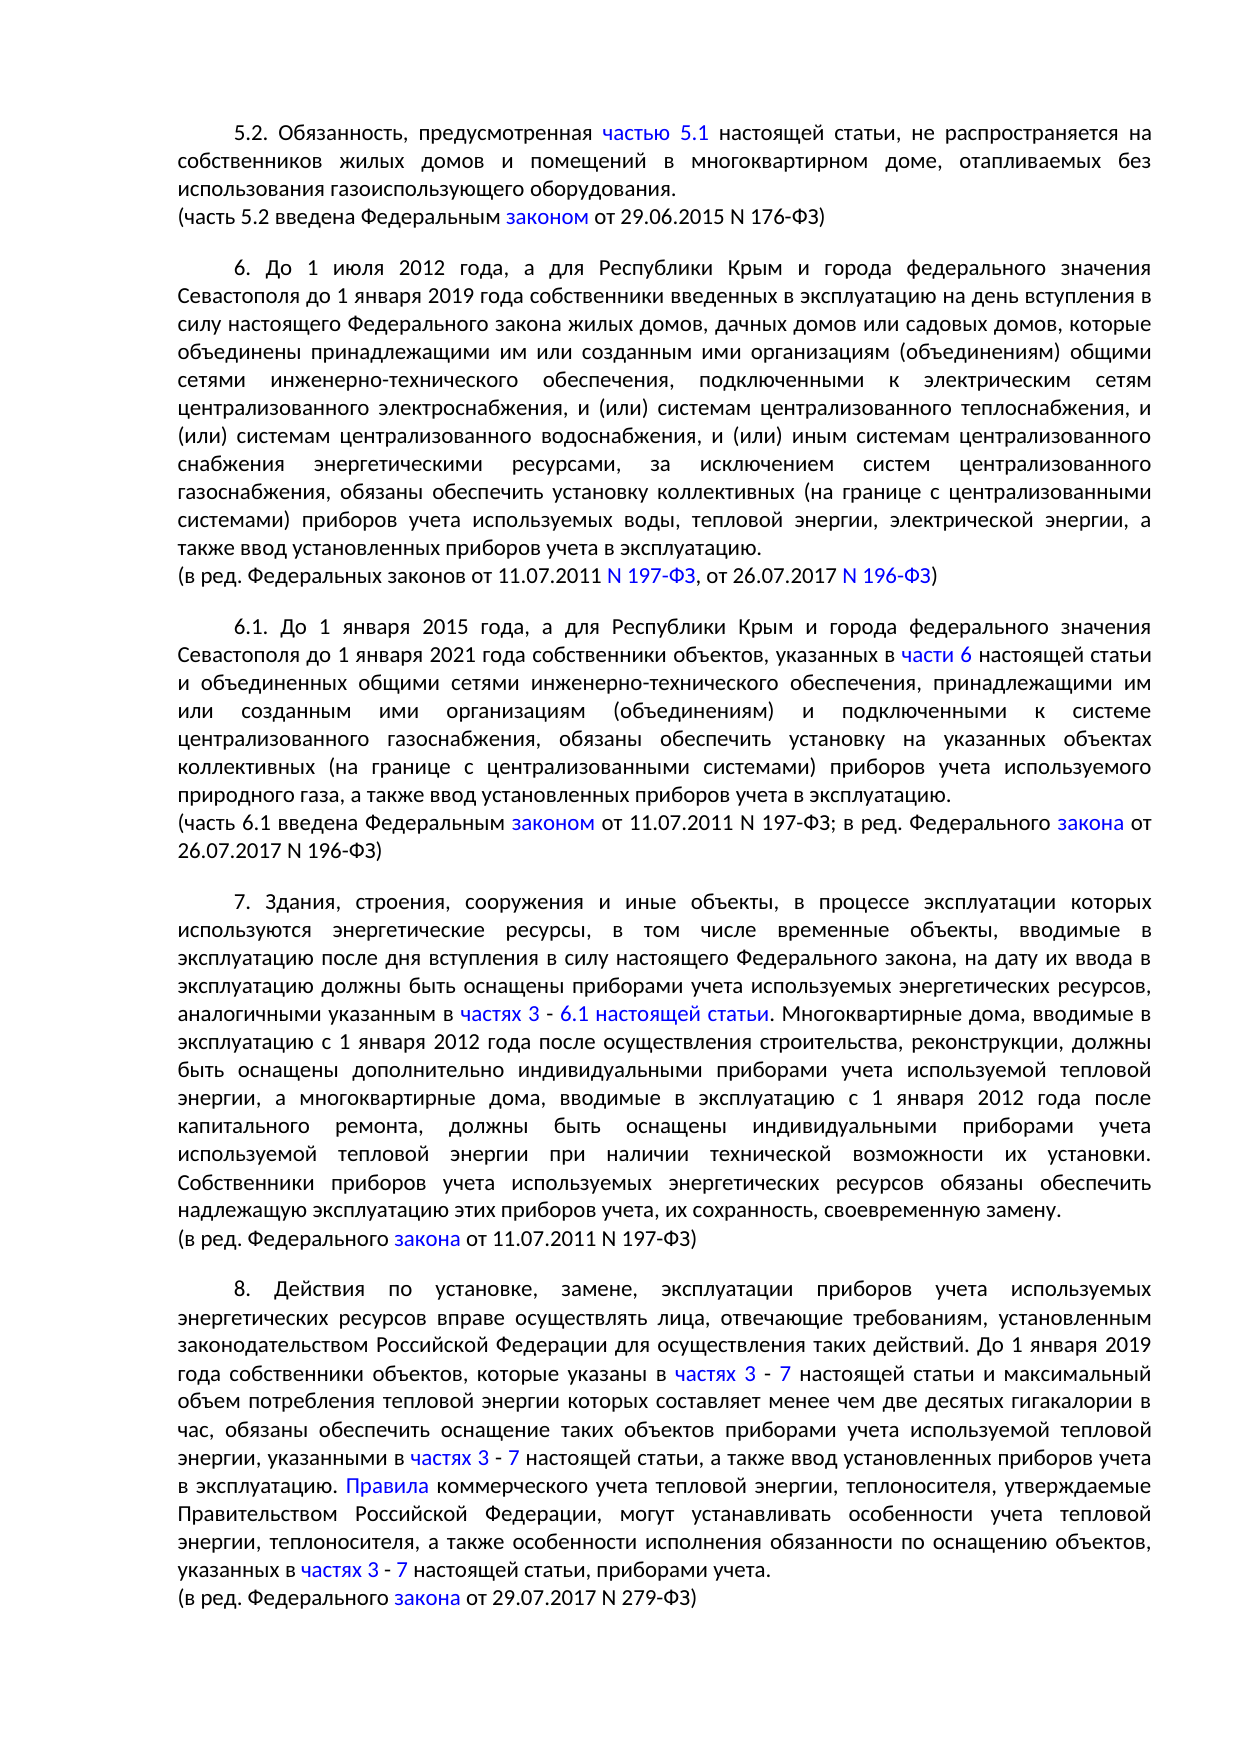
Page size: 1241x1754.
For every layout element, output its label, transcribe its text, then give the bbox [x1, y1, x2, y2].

text (в ред. Федерального закона от 29.07.2017 N 279-ФЗ) [177, 1583, 1152, 1611]
text 5.2. Обязанность, предусмотренная частью 5.1 настоящей статьи, не распространяется на собственников жилых домов и помещений в многоквартирном доме, отапливаемых без использования газоиспользующего оборудования. [177, 118, 1152, 202]
text (часть 5.2 введена Федеральным законом от 29.06.2015 N 176-ФЗ) [177, 202, 1152, 230]
text 7. Здания, строения, сооружения и иные объекты, в процессе эксплуатации которых используются энергетические ресурсы, в том числе временные объекты, вводимые в эксплуатацию после дня вступления в силу настоящего Федерального закона, на дату их ввода в эксплуатацию должны быть оснащены приборами учета используемых энергетических ресурсов, аналогичными указанным в частях 3 - 6.1 настоящей статьи. Многоквартирные дома, вводимые в эксплуатацию с 1 января 2012 года после осуществления строительства, реконструкции, должны быть оснащены дополнительно индивидуальными приборами учета используемой тепловой энергии, а многоквартирные дома, вводимые в эксплуатацию с 1 января 2012 года после капитального ремонта, должны быть оснащены индивидуальными приборами учета используемой тепловой энергии при наличии технической возможности их установки. Собственники приборов учета используемых энергетических ресурсов обязаны обеспечить надлежащую эксплуатацию этих приборов учета, их сохранность, своевременную замену. [177, 887, 1152, 1224]
text 6. До 1 июля 2012 года, а для Республики Крым и города федерального значения Севастополя до 1 января 2019 года собственники введенных в эксплуатацию на день вступления в силу настоящего Федерального закона жилых домов, дачных домов или садовых домов, которые объединены принадлежащими им или созданным ими организациям (объединениям) общими сетями инженерно-технического обеспечения, подключенными к электрическим сетям централизованного электроснабжения, и (или) системам централизованного теплоснабжения, и (или) системам централизованного водоснабжения, и (или) иным системам централизованного снабжения энергетическими ресурсами, за исключением систем централизованного газоснабжения, обязаны обеспечить установку коллективных (на границе с централизованными системами) приборов учета используемых воды, тепловой энергии, электрической энергии, а также ввод установленных приборов учета в эксплуатацию. [177, 253, 1152, 561]
text (в ред. Федеральных законов от 11.07.2011 N 197-ФЗ, от 26.07.2017 N 196-ФЗ) [177, 561, 1152, 589]
text 8. Действия по установке, замене, эксплуатации приборов учета используемых энергетических ресурсов вправе осуществлять лица, отвечающие требованиям, установленным законодательством Российской Федерации для осуществления таких действий. До 1 января 2019 года собственники объектов, которые указаны в частях 3 - 7 настоящей статьи и максимальный объем потребления тепловой энергии которых составляет менее чем две десятых гигакалории в час, обязаны обеспечить оснащение таких объектов приборами учета используемой тепловой энергии, указанными в частях 3 - 7 настоящей статьи, а также ввод установленных приборов учета в эксплуатацию. Правила коммерческого учета тепловой энергии, теплоносителя, утверждаемые Правительством Российской Федерации, могут устанавливать особенности учета тепловой энергии, теплоносителя, а также особенности исполнения обязанности по оснащению объектов, указанных в частях 3 - 7 настоящей статьи, приборами учета. [177, 1274, 1152, 1583]
text (часть 6.1 введена Федеральным законом от 11.07.2011 N 197-ФЗ; в ред. Федерального закона от 26.07.2017 N 196-ФЗ) [177, 808, 1152, 864]
text 6.1. До 1 января 2015 года, а для Республики Крым и города федерального значения Севастополя до 1 января 2021 года собственники объектов, указанных в части 6 настоящей статьи и объединенных общими сетями инженерно-технического обеспечения, принадлежащими им или созданным ими организациям (объединениям) и подключенными к системе централизованного газоснабжения, обязаны обеспечить установку на указанных объектах коллективных (на границе с централизованными системами) приборов учета используемого природного газа, а также ввод установленных приборов учета в эксплуатацию. [177, 612, 1152, 808]
text (в ред. Федерального закона от 11.07.2011 N 197-ФЗ) [177, 1224, 1152, 1252]
